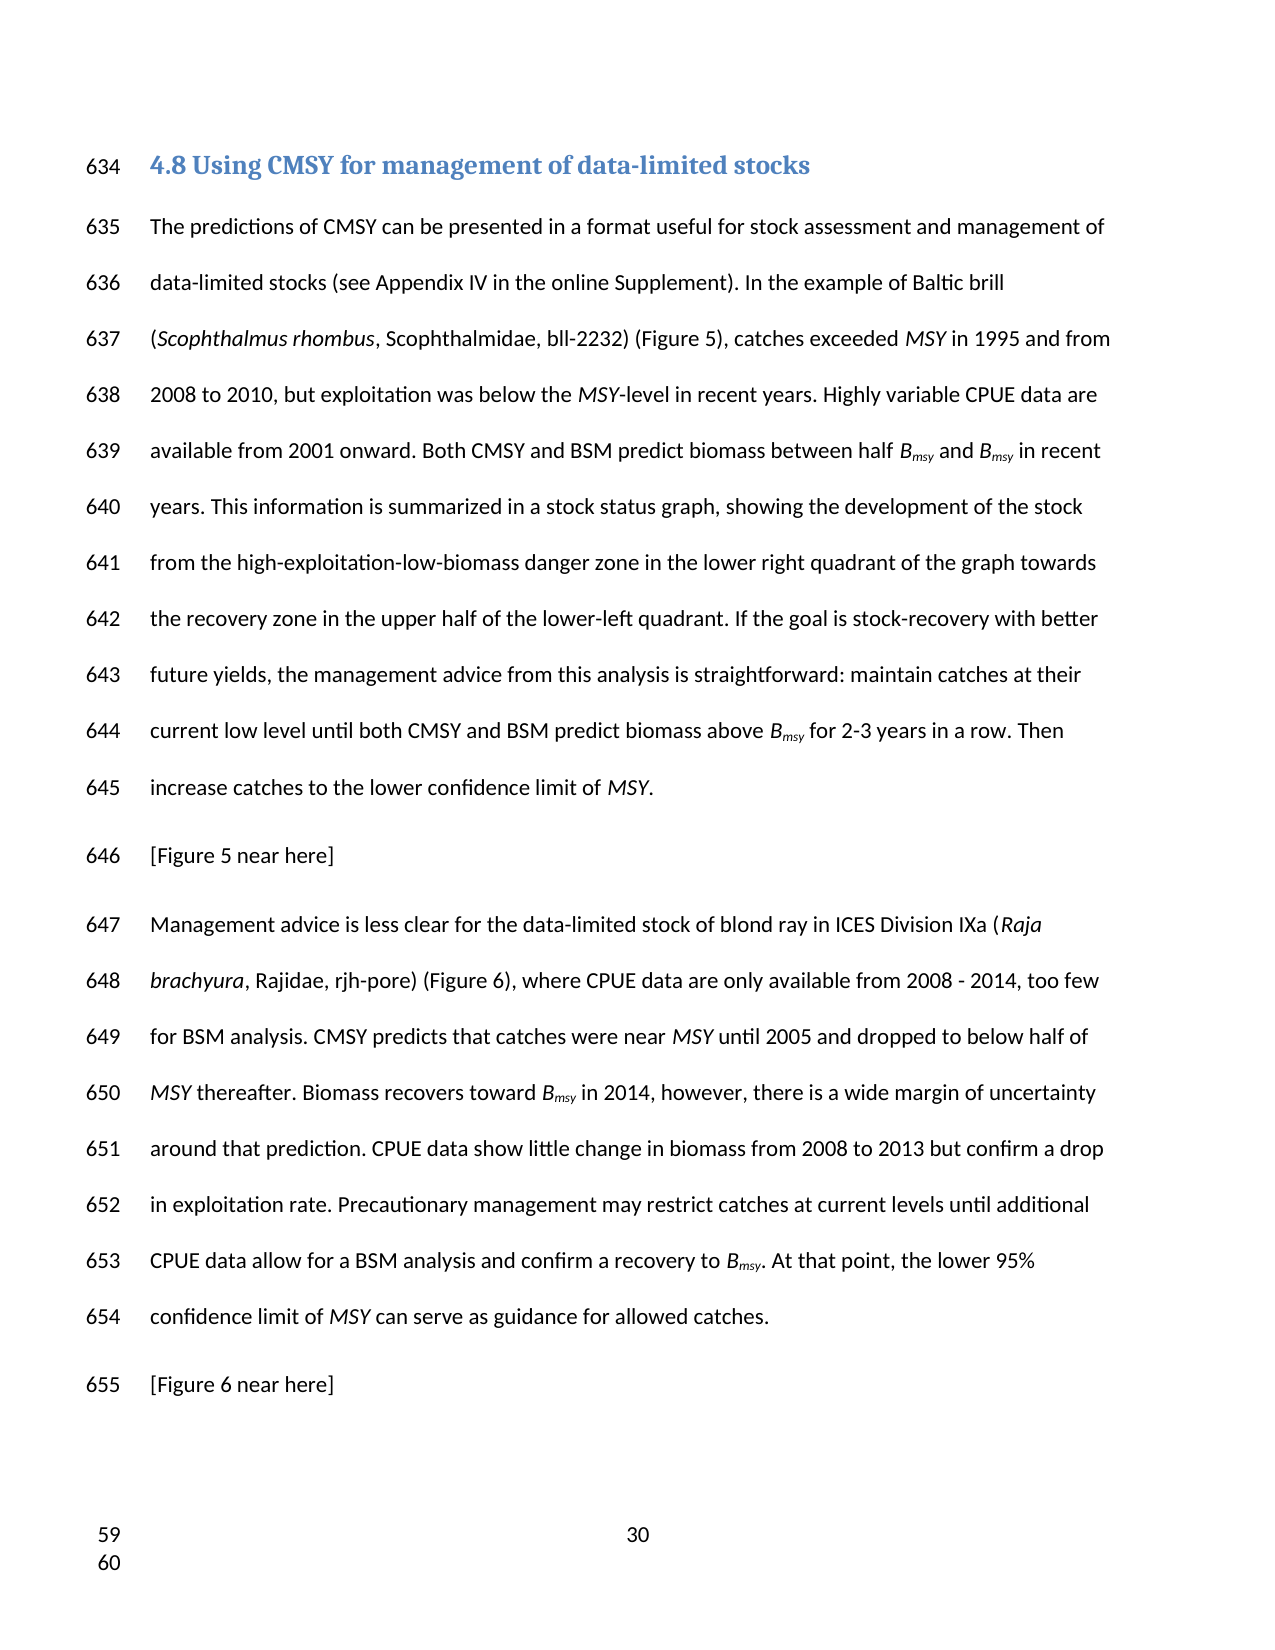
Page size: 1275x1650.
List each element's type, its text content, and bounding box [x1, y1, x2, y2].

text [Figure 6 near here] [150, 1371, 1125, 1399]
text [Figure 5 near here] [150, 841, 1125, 869]
subtitle 4.8 Using CMSY for management of data-limited stocks [150, 150, 1125, 181]
text Management advice is less clear for the data-limited stock of blond ray in ICES Division IXa (Raja brachyura, Rajidae, rjh-pore) (Figure 6), where CPUE data are only available from 2008 - 2014, too few for BSM analysis. CMSY predicts that catches were near MSY until 2005 and dropped to below half of MSY thereafter. Biomass recovers toward Bmsy in 2014, however, there is a wide margin of uncertainty around that prediction. CPUE data show little change in biomass from 2008 to 2013 but confirm a drop in exploitation rate. Precautionary management may restrict catches at current levels until additional CPUE data allow for a BSM analysis and confirm a recovery to Bmsy. At that point, the lower 95% confidence limit of MSY can serve as guidance for allowed catches. [150, 910, 1125, 1330]
text The predictions of CMSY can be presented in a format useful for stock assessment and management of data-limited stocks (see Appendix IV in the online Supplement). In the example of Baltic brill (Scophthalmus rhombus, Scophthalmidae, bll-2232) (Figure 5), catches exceeded MSY in 1995 and from 2008 to 2010, but exploitation was below the MSY-level in recent years. Highly variable CPUE data are available from 2001 onward. Both CMSY and BSM predict biomass between half Bmsy and Bmsy in recent years. This information is summarized in a stock status graph, showing the development of the stock from the high-exploitation-low-biomass danger zone in the lower right quadrant of the graph towards the recovery zone in the upper half of the lower-left quadrant. If the goal is stock-recovery with better future yields, the management advice from this analysis is straightforward: maintain catches at their current low level until both CMSY and BSM predict biomass above Bmsy for 2-3 years in a row. Then increase catches to the lower confidence limit of MSY. [150, 212, 1125, 801]
